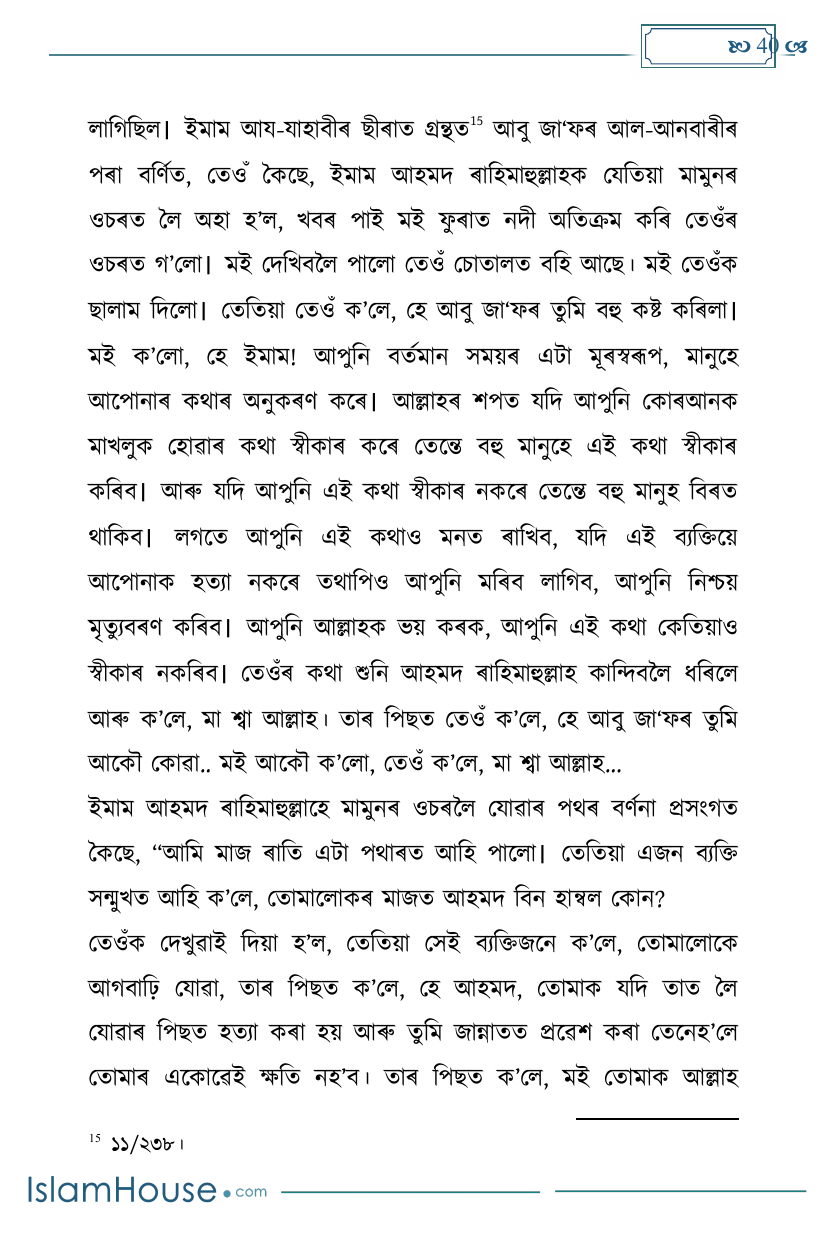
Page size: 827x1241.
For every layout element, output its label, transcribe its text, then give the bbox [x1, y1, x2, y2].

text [89, 107, 738, 783]
picture [20, 1171, 541, 1209]
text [89, 921, 738, 1097]
text ইমাম আহমদ ৰাহিমাহুল্লাহে মামুনৰ ওচৰলৈ যোৱাৰ পথৰ বৰ্ণনা প্ৰসংগত কৈছে, “আমি মাজ ৰাতি এটা পথাৰত আহি পালো। তেতিয়া এজন ব্যক্তি সন্মুখত আহি ক’লে, তোমালোকৰ মাজত আহমদ বিন হান্বল কোন? [89, 786, 738, 918]
picture [548, 1170, 807, 1208]
